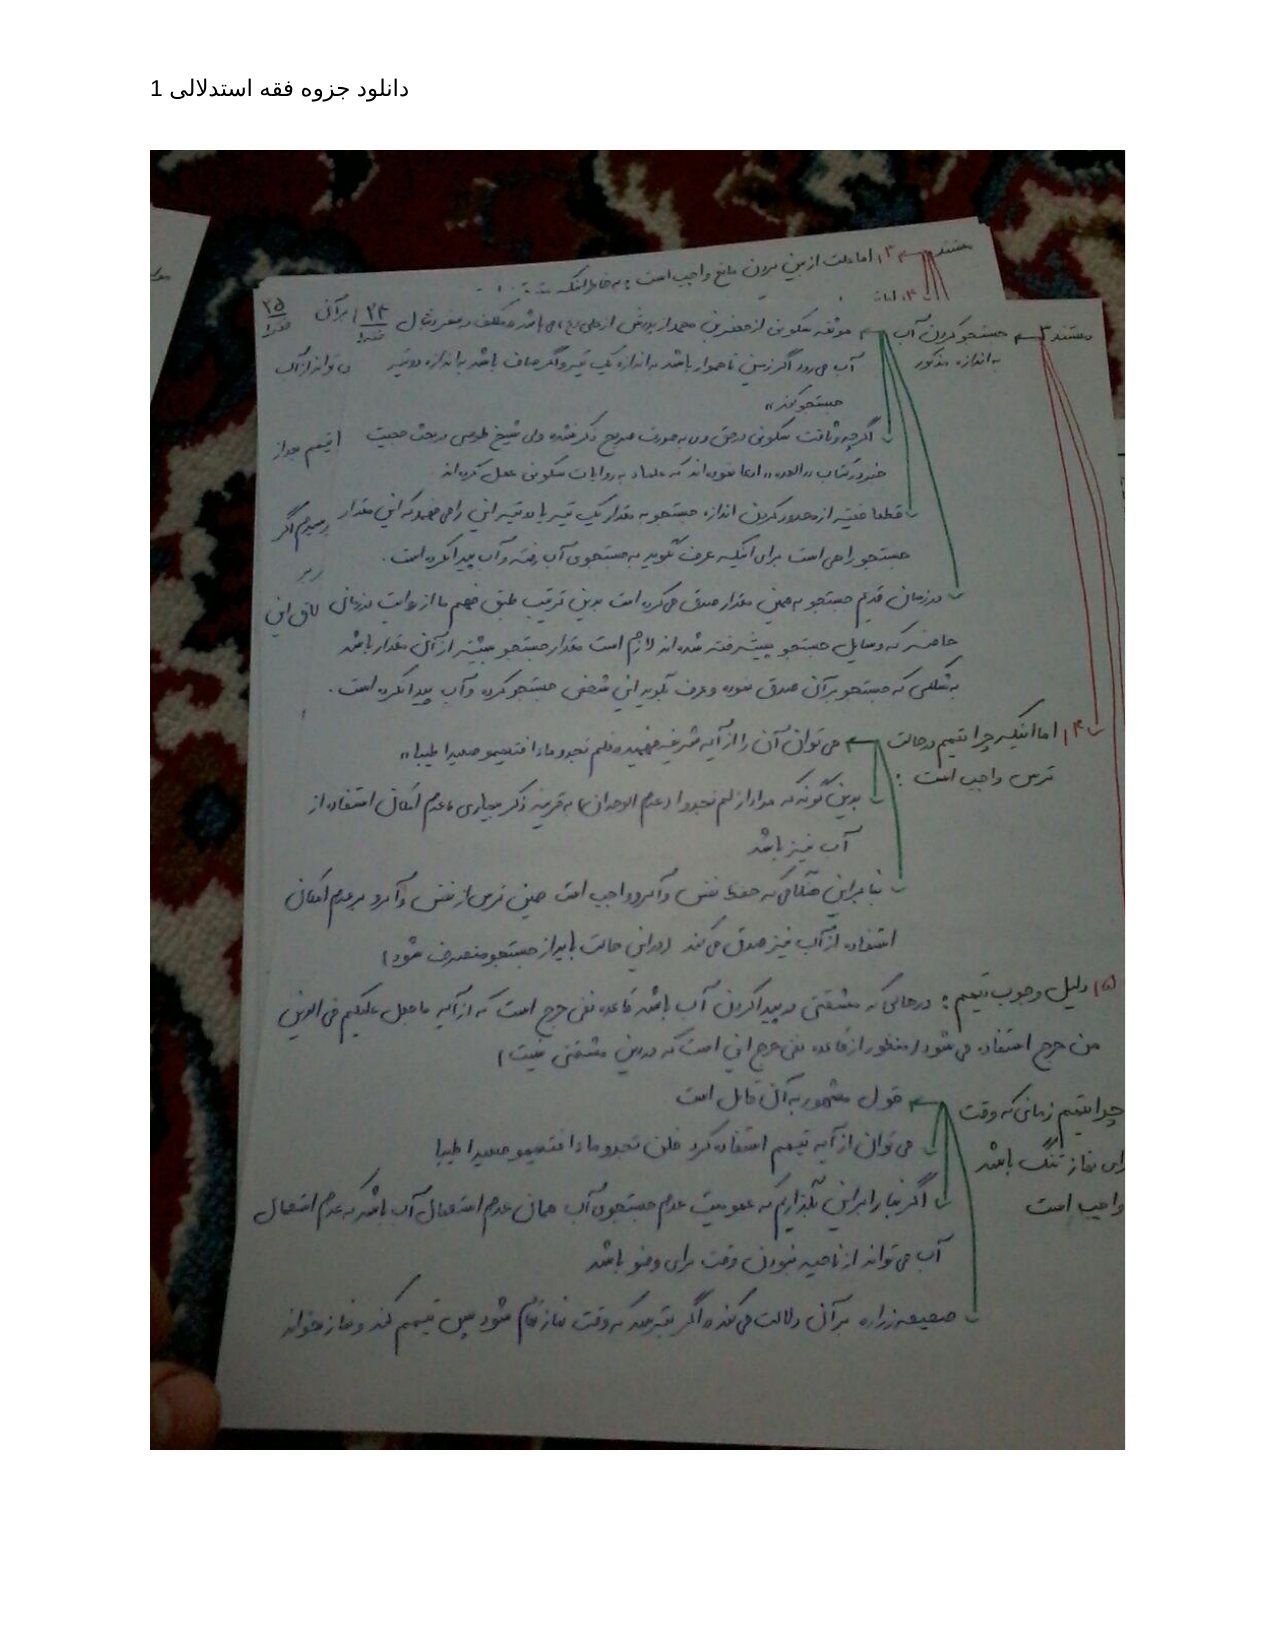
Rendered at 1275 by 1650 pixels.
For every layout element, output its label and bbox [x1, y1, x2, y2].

picture [150, 150, 1125, 1450]
